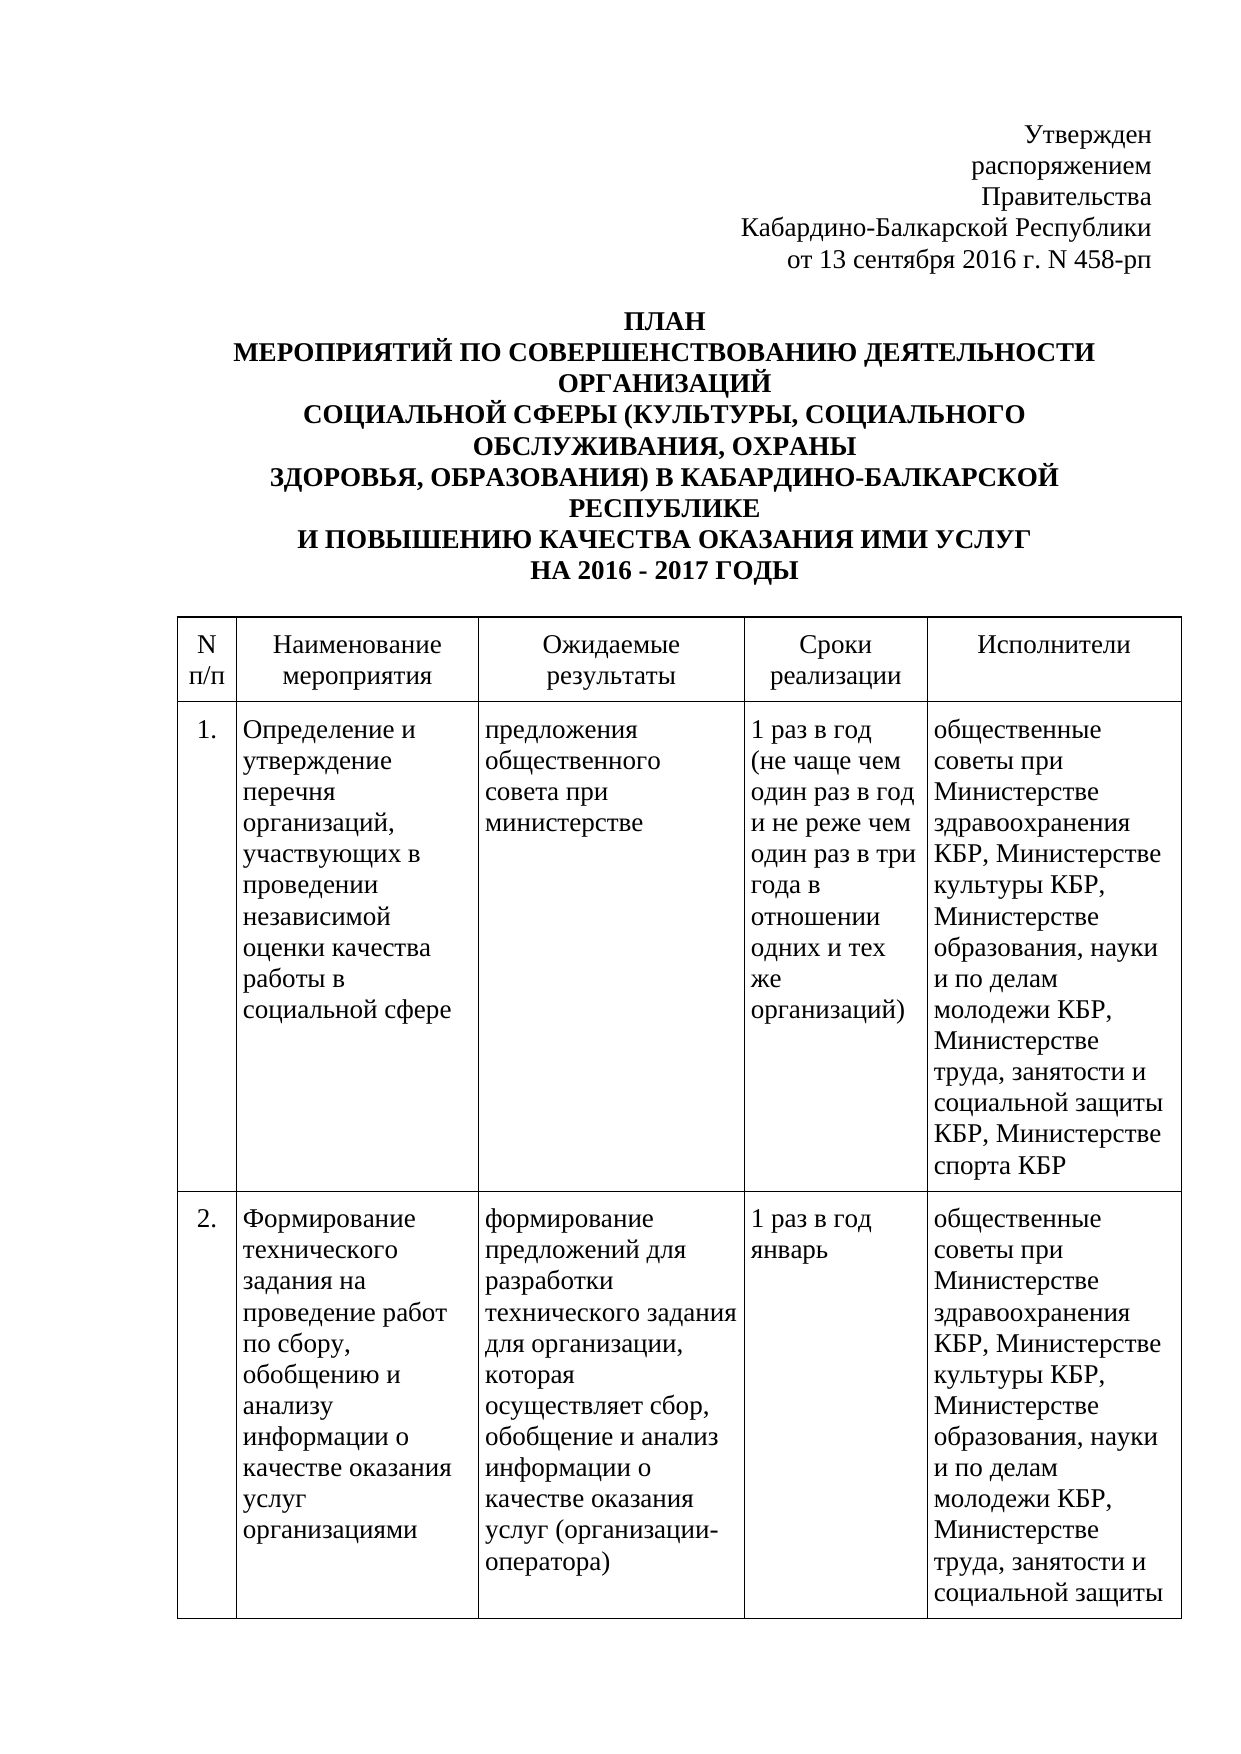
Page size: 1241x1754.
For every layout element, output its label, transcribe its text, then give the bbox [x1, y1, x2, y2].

table_header Ожидаемые результаты [479, 618, 744, 701]
title СОЦИАЛЬНОЙ СФЕРЫ (КУЛЬТУРЫ, СОЦИАЛЬНОГО ОБСЛУЖИВАНИЯ, ОХРАНЫ [177, 398, 1152, 461]
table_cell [928, 1192, 1181, 1618]
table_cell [237, 1192, 478, 1618]
title НА 2016 - 2017 ГОДЫ [177, 554, 1152, 585]
table_cell 1. [178, 702, 236, 1191]
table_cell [479, 1192, 744, 1618]
text распоряжением [177, 149, 1152, 180]
table_header Сроки реализации [745, 618, 927, 701]
table_cell 2. [178, 1192, 236, 1618]
table_cell 1 раз в год (не чаще чем один раз в год и не реже чем один раз в три года в отношении одних и тех же организаций) [745, 702, 927, 1191]
text Утвержден [177, 118, 1152, 149]
table_cell предложения общественного совета при министерстве [479, 702, 744, 1191]
title ЗДОРОВЬЯ, ОБРАЗОВАНИЯ) В КАБАРДИНО-БАЛКАРСКОЙ РЕСПУБЛИКЕ [177, 461, 1152, 523]
text от 13 сентября 2016 г. N 458-рп [177, 243, 1152, 274]
title И ПОВЫШЕНИЮ КАЧЕСТВА ОКАЗАНИЯ ИМИ УСЛУГ [177, 523, 1152, 554]
table_header Исполнители [928, 618, 1181, 701]
text Кабардино-Балкарской Республики [177, 212, 1152, 243]
title МЕРОПРИЯТИЙ ПО СОВЕРШЕНСТВОВАНИЮ ДЕЯТЕЛЬНОСТИ ОРГАНИЗАЦИЙ [177, 336, 1152, 398]
table_cell 1 раз в год январь [745, 1192, 927, 1618]
table_header Наименование мероприятия [237, 618, 478, 701]
title ПЛАН [177, 305, 1152, 336]
table_cell Определение и утверждение перечня организаций, участвующих в проведении независимой оценки качества работы в социальной сфере [237, 702, 478, 1191]
table_header N п/п [178, 618, 236, 701]
text Правительства [177, 180, 1152, 212]
